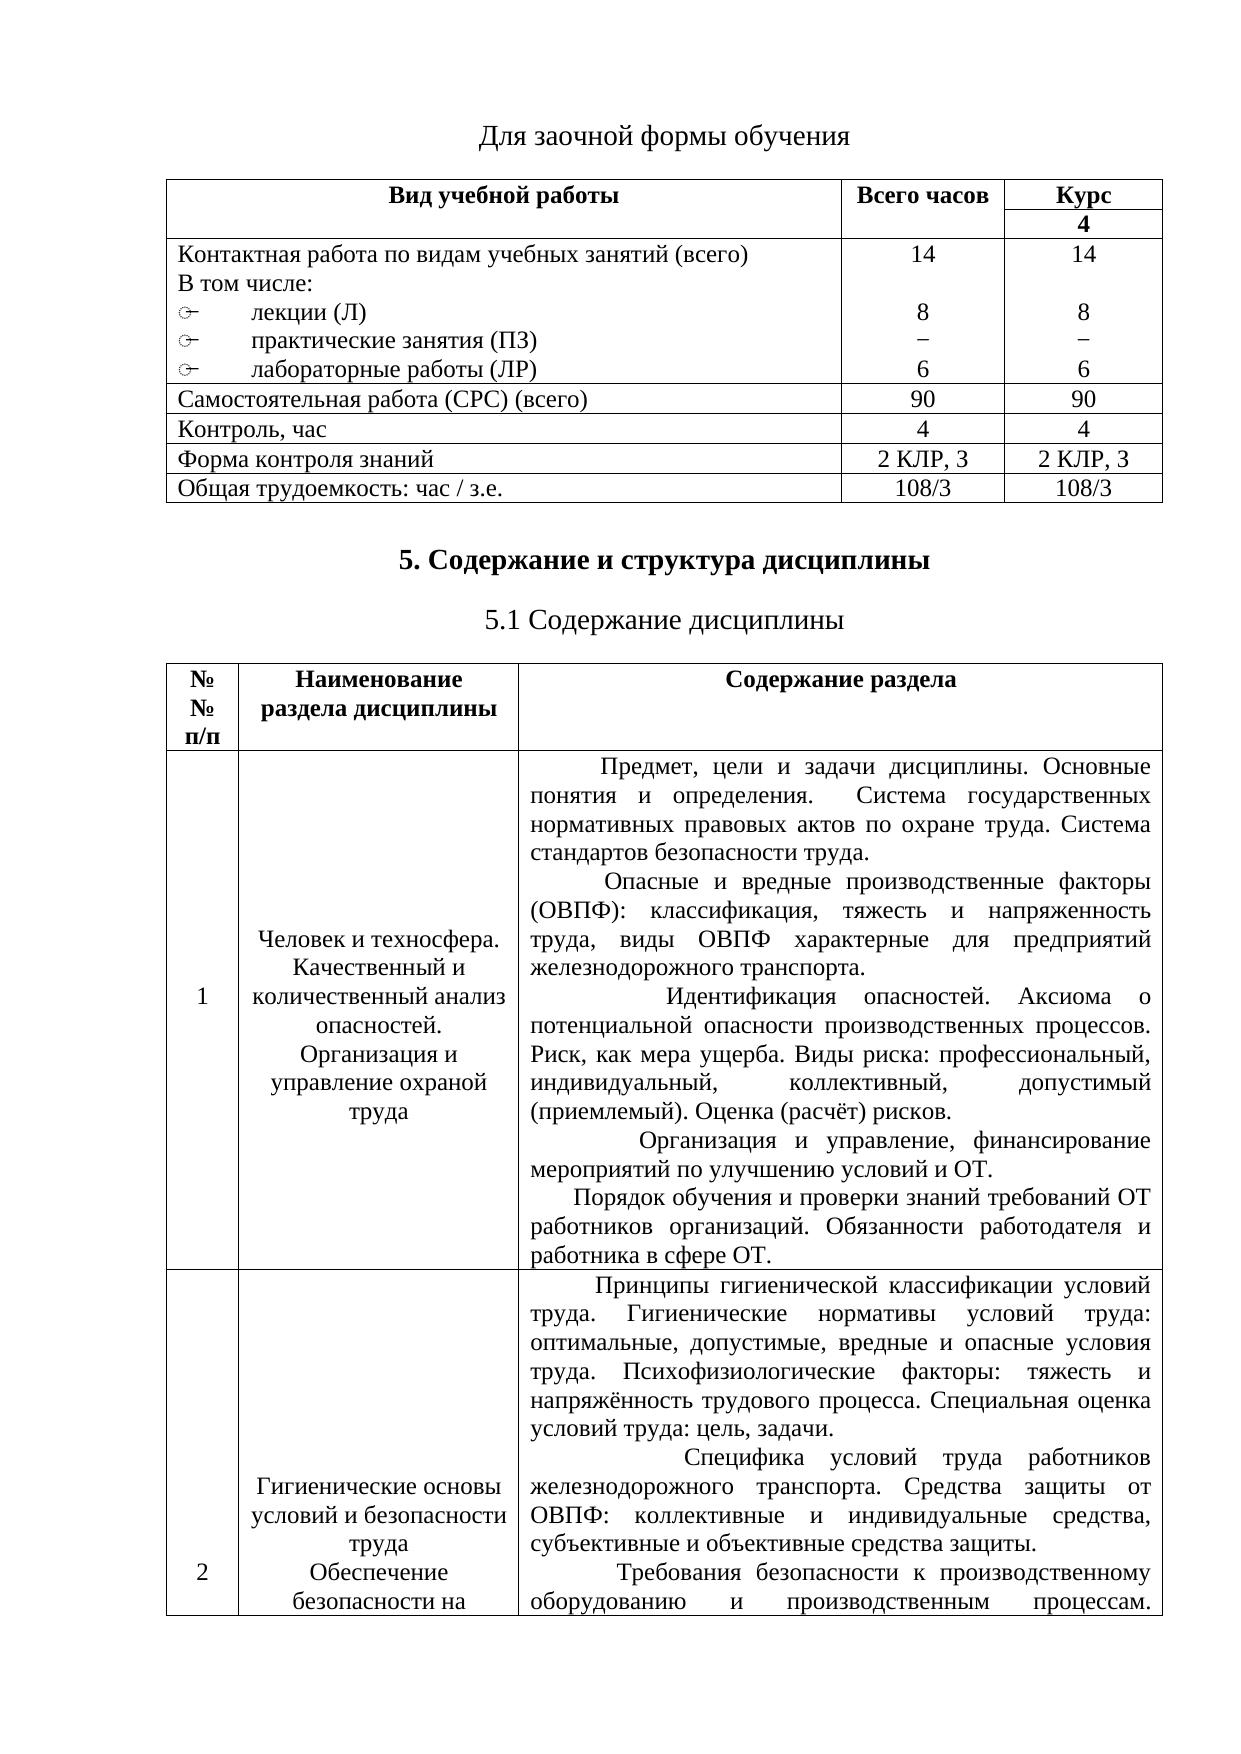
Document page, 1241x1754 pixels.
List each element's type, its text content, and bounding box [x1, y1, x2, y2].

text Для заочной формы обучения [177, 118, 1152, 152]
table_cell 2 [167, 1270, 238, 1615]
table_cell 2 КЛР, З [842, 444, 1004, 472]
table_cell Контактная работа по видам учебных занятий (всего) В том числе: ̶ лекции (Л) ̶ практические занятия (ПЗ) ̶ лабораторные работы (ЛР) [167, 239, 841, 383]
table_cell 2 КЛР, З [1005, 444, 1162, 472]
table_cell 4 [1005, 414, 1162, 443]
table_header Содержание раздела [519, 664, 1162, 750]
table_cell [239, 1270, 518, 1615]
table_cell 90 [842, 384, 1004, 413]
table_cell Предмет, цели и задачи дисциплины. Основные понятия и определения. Система государственных нормативных правовых актов по охране труда. Система стандартов безопасности труда. Опасные и вредные производственные факторы (ОВПФ): классификация, тяжесть и напряженность труда, виды ОВПФ характерные для предприятий железнодорожного транспорта. Идентификация опасностей. Аксиома о потенциальной опасности производственных процессов. Риск, как мера ущерба. Виды риска: профессиональный, индивидуальный, коллективный, допустимый (приемлемый). Оценка (расчёт) рисков. Организация и управление, финансирование мероприятий по улучшению условий и ОТ. Порядок обучения и проверки знаний требований ОТ работников организаций. Обязанности работодателя и работника в сфере ОТ. [519, 751, 1162, 1269]
table_header Курс [1005, 180, 1162, 208]
table_header Вид учебной работы [167, 180, 841, 238]
table_cell Форма контроля знаний [167, 444, 841, 472]
table_cell 14 8 − 6 [842, 239, 1004, 383]
text 5. Содержание и структура дисциплины [177, 542, 1152, 575]
table_cell Общая трудоемкость: час / з.е. [167, 474, 841, 502]
table_header №№ п/п [167, 664, 238, 750]
table_cell 4 [1005, 210, 1162, 238]
table_cell 108/3 [842, 474, 1004, 502]
table_cell 108/3 [1005, 474, 1162, 502]
table_cell Человек и техносфера. Качественный и количественный анализ опасностей. Организация и управление охраной труда [239, 751, 518, 1269]
table_cell 4 [842, 414, 1004, 443]
table_cell Самостоятельная работа (СРС) (всего) [167, 384, 841, 413]
table_cell Контроль, час [167, 414, 841, 443]
table_header Всего часов [842, 180, 1004, 238]
text 5.1 Содержание дисциплины [177, 602, 1152, 636]
table_cell 1 [167, 751, 238, 1269]
table_cell 14 8 − 6 [1005, 239, 1162, 383]
table_cell 90 [1005, 384, 1162, 413]
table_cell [519, 1270, 1162, 1615]
table_header Наименование раздела дисциплины [239, 664, 518, 750]
